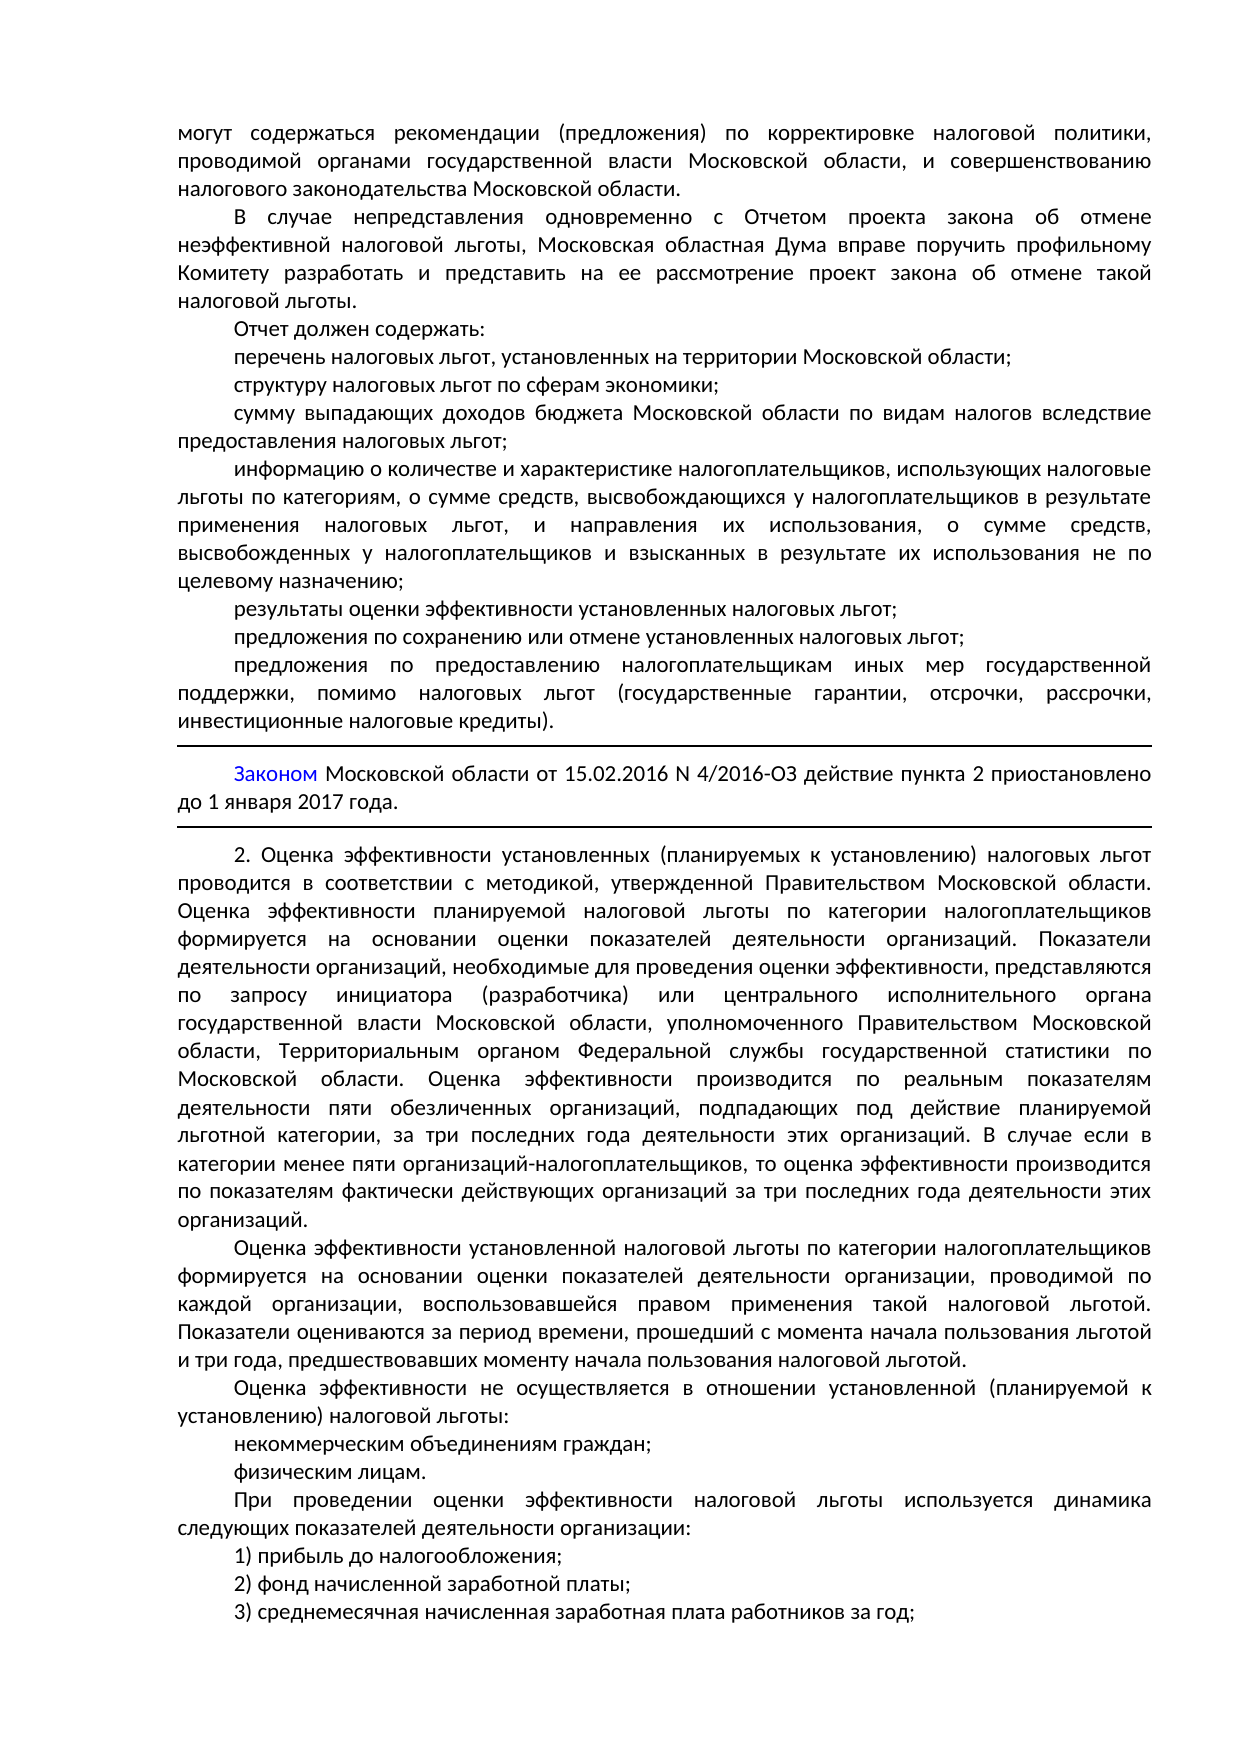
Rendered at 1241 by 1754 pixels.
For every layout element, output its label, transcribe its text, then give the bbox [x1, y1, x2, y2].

text физическим лицам. [177, 1457, 1152, 1485]
text структуру налоговых льгот по сферам экономики; [177, 370, 1152, 398]
text Законом Московской области от 15.02.2016 N 4/2016-ОЗ действие пункта 2 приостановлено до 1 января 2017 года. [177, 759, 1152, 816]
text информацию о количестве и характеристике налогоплательщиков, использующих налоговые льготы по категориям, о сумме средств, высвобождающихся у налогоплательщиков в результате применения налоговых льгот, и направления их использования, о сумме средств, высвобожденных у налогоплательщиков и взысканных в результате их использования не по целевому назначению; [177, 454, 1152, 594]
text сумму выпадающих доходов бюджета Московской области по видам налогов вследствие предоставления налоговых льгот; [177, 398, 1152, 454]
text В случае непредставления одновременно с Отчетом проекта закона об отмене неэффективной налоговой льготы, Московская областная Дума вправе поручить профильному Комитету разработать и представить на ее рассмотрение проект закона об отмене такой налоговой льготы. [177, 202, 1152, 314]
text Оценка эффективности не осуществляется в отношении установленной (планируемой к установлению) налоговой льготы: [177, 1373, 1152, 1429]
text перечень налоговых льгот, установленных на территории Московской области; [177, 342, 1152, 370]
text При проведении оценки эффективности налоговой льготы используется динамика следующих показателей деятельности организации: [177, 1485, 1152, 1541]
text Отчет должен содержать: [177, 314, 1152, 342]
text предложения по сохранению или отмене установленных налоговых льгот; [177, 622, 1152, 651]
text 2) фонд начисленной заработной платы; [177, 1569, 1152, 1597]
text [177, 118, 1152, 202]
text результаты оценки эффективности установленных налоговых льгот; [177, 594, 1152, 622]
text 3) среднемесячная начисленная заработная плата работников за год; [177, 1597, 1152, 1625]
text 2. Оценка эффективности установленных (планируемых к установлению) налоговых льгот проводится в соответствии с методикой, утвержденной Правительством Московской области. Оценка эффективности планируемой налоговой льготы по категории налогоплательщиков формируется на основании оценки показателей деятельности организаций. Показатели деятельности организаций, необходимые для проведения оценки эффективности, представляются по запросу инициатора (разработчика) или центрального исполнительного органа государственной власти Московской области, уполномоченного Правительством Московской области, Территориальным органом Федеральной службы государственной статистики по Московской области. Оценка эффективности производится по реальным показателям деятельности пяти обезличенных организаций, подпадающих под действие планируемой льготной категории, за три последних года деятельности этих организаций. В случае если в категории менее пяти организаций-налогоплательщиков, то оценка эффективности производится по показателям фактически действующих организаций за три последних года деятельности этих организаций. [177, 840, 1152, 1233]
text предложения по предоставлению налогоплательщикам иных мер государственной поддержки, помимо налоговых льгот (государственные гарантии, отсрочки, рассрочки, инвестиционные налоговые кредиты). [177, 651, 1152, 734]
text Оценка эффективности установленной налоговой льготы по категории налогоплательщиков формируется на основании оценки показателей деятельности организации, проводимой по каждой организации, воспользовавшейся правом применения такой налоговой льготой. Показатели оцениваются за период времени, прошедший с момента начала пользования льготой и три года, предшествовавших моменту начала пользования налоговой льготой. [177, 1233, 1152, 1373]
text некоммерческим объединениям граждан; [177, 1429, 1152, 1457]
text 1) прибыль до налогообложения; [177, 1541, 1152, 1569]
